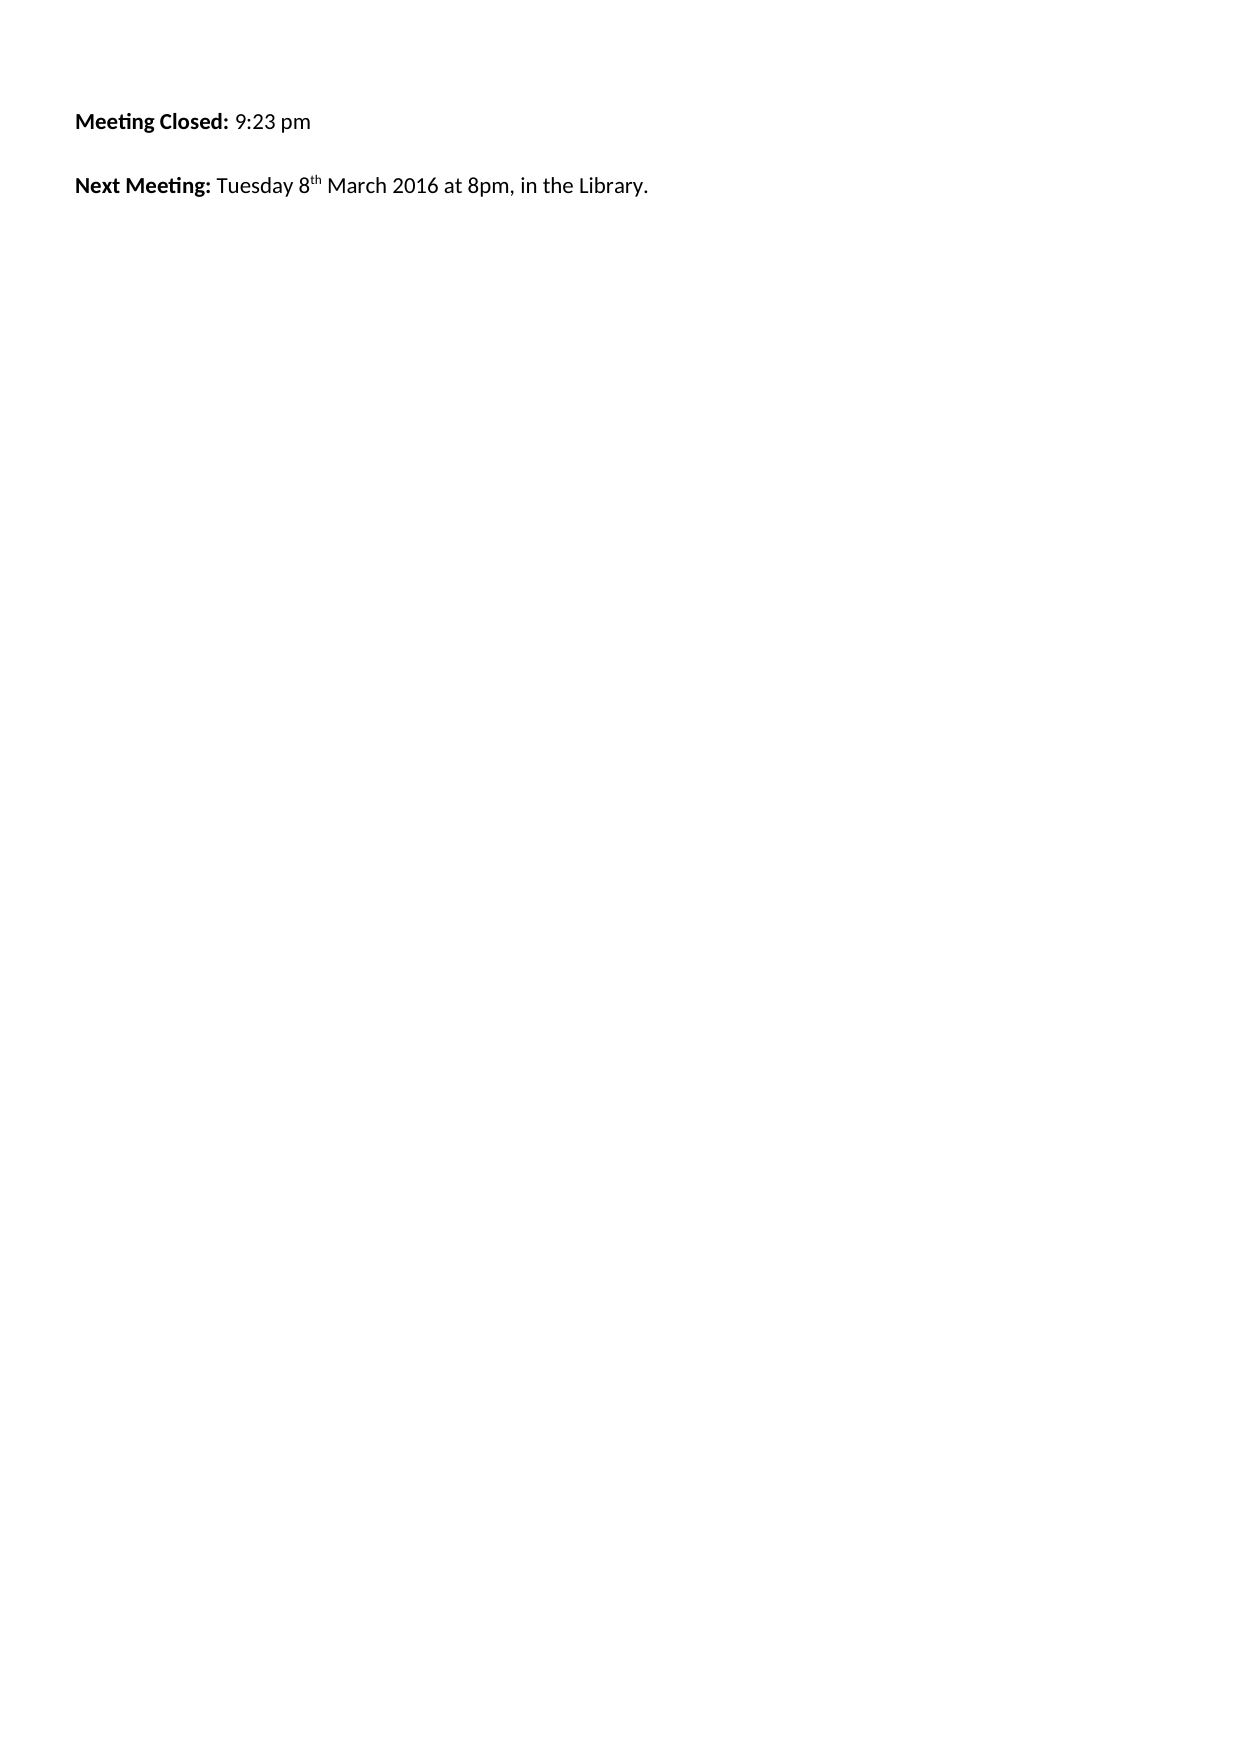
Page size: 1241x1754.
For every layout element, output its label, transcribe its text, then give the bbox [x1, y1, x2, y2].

text Next Meeting: Tuesday 8th March 2016 at 8pm, in the Library. [75, 139, 1165, 199]
text Meeting Closed: 9:23 pm [75, 107, 1165, 135]
